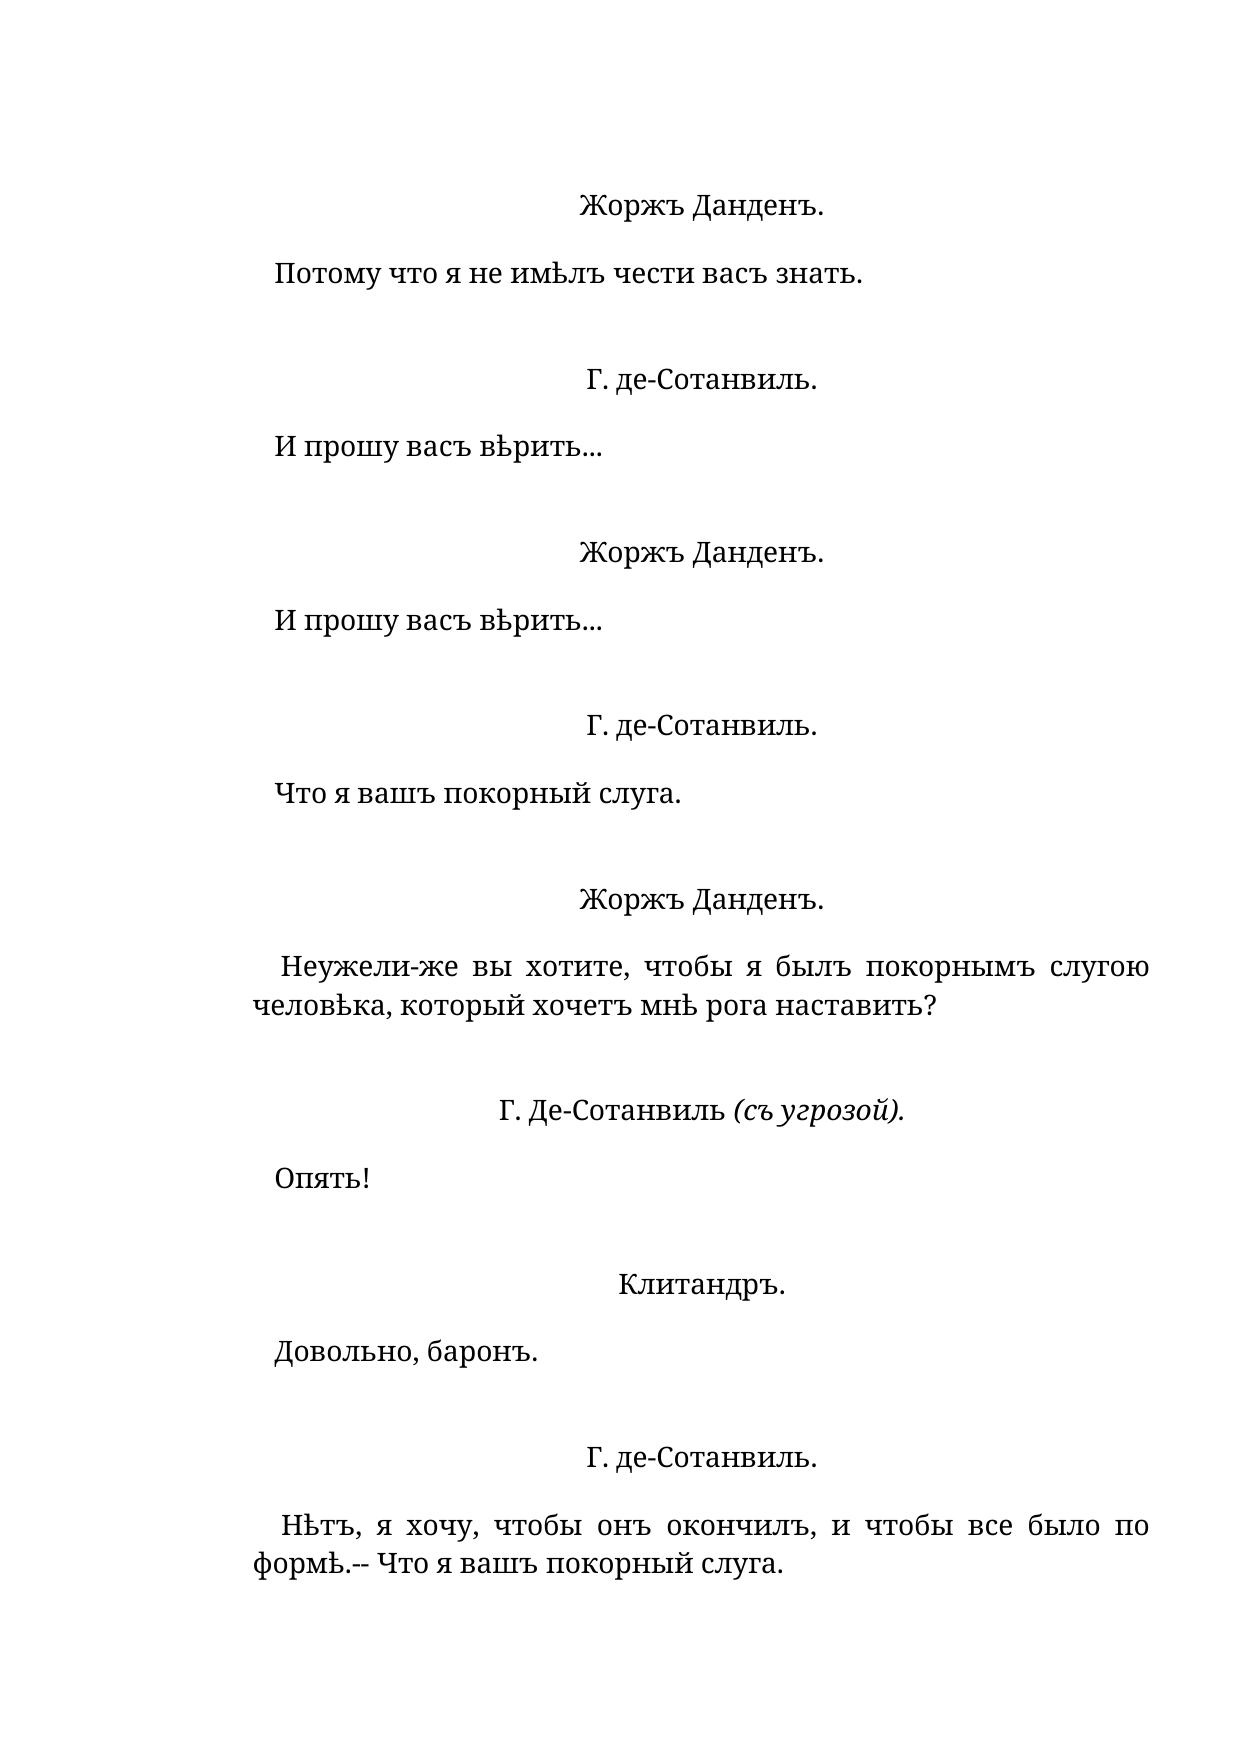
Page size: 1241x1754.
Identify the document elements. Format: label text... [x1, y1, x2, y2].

text Жоржъ Данденъ. [252, 186, 1152, 224]
text Г. де-Сотанвиль. [252, 706, 1152, 744]
text Клитандръ. [252, 1264, 1152, 1302]
text Опять! [252, 1158, 1152, 1196]
text Жоржъ Данденъ. [252, 532, 1152, 571]
text Г. Де-Сотанвиль (съ угрозой). [252, 1091, 1152, 1129]
text Г. де-Сотанвиль. [252, 1437, 1152, 1476]
text И прошу васъ вѣрить... [252, 600, 1152, 638]
text Что я вашъ покорный слуга. [252, 773, 1152, 811]
text Довольно, баронъ. [252, 1331, 1152, 1370]
text Жоржъ Данденъ. [252, 879, 1152, 917]
text Нѣтъ, я хочу, чтобы онъ окончилъ, и чтобы все было по формѣ.-- Что я вашъ покорный слуга. [252, 1505, 1152, 1581]
text И прошу васъ вѣрить... [252, 426, 1152, 465]
text Г. де-Сотанвиль. [252, 359, 1152, 397]
text Потому что я не имѣлъ чести васъ знать. [252, 253, 1152, 291]
text Неужели-же вы хотите, чтобы я былъ покорнымъ слугою человѣка, который хочетъ мнѣ рога наставить? [252, 946, 1152, 1023]
